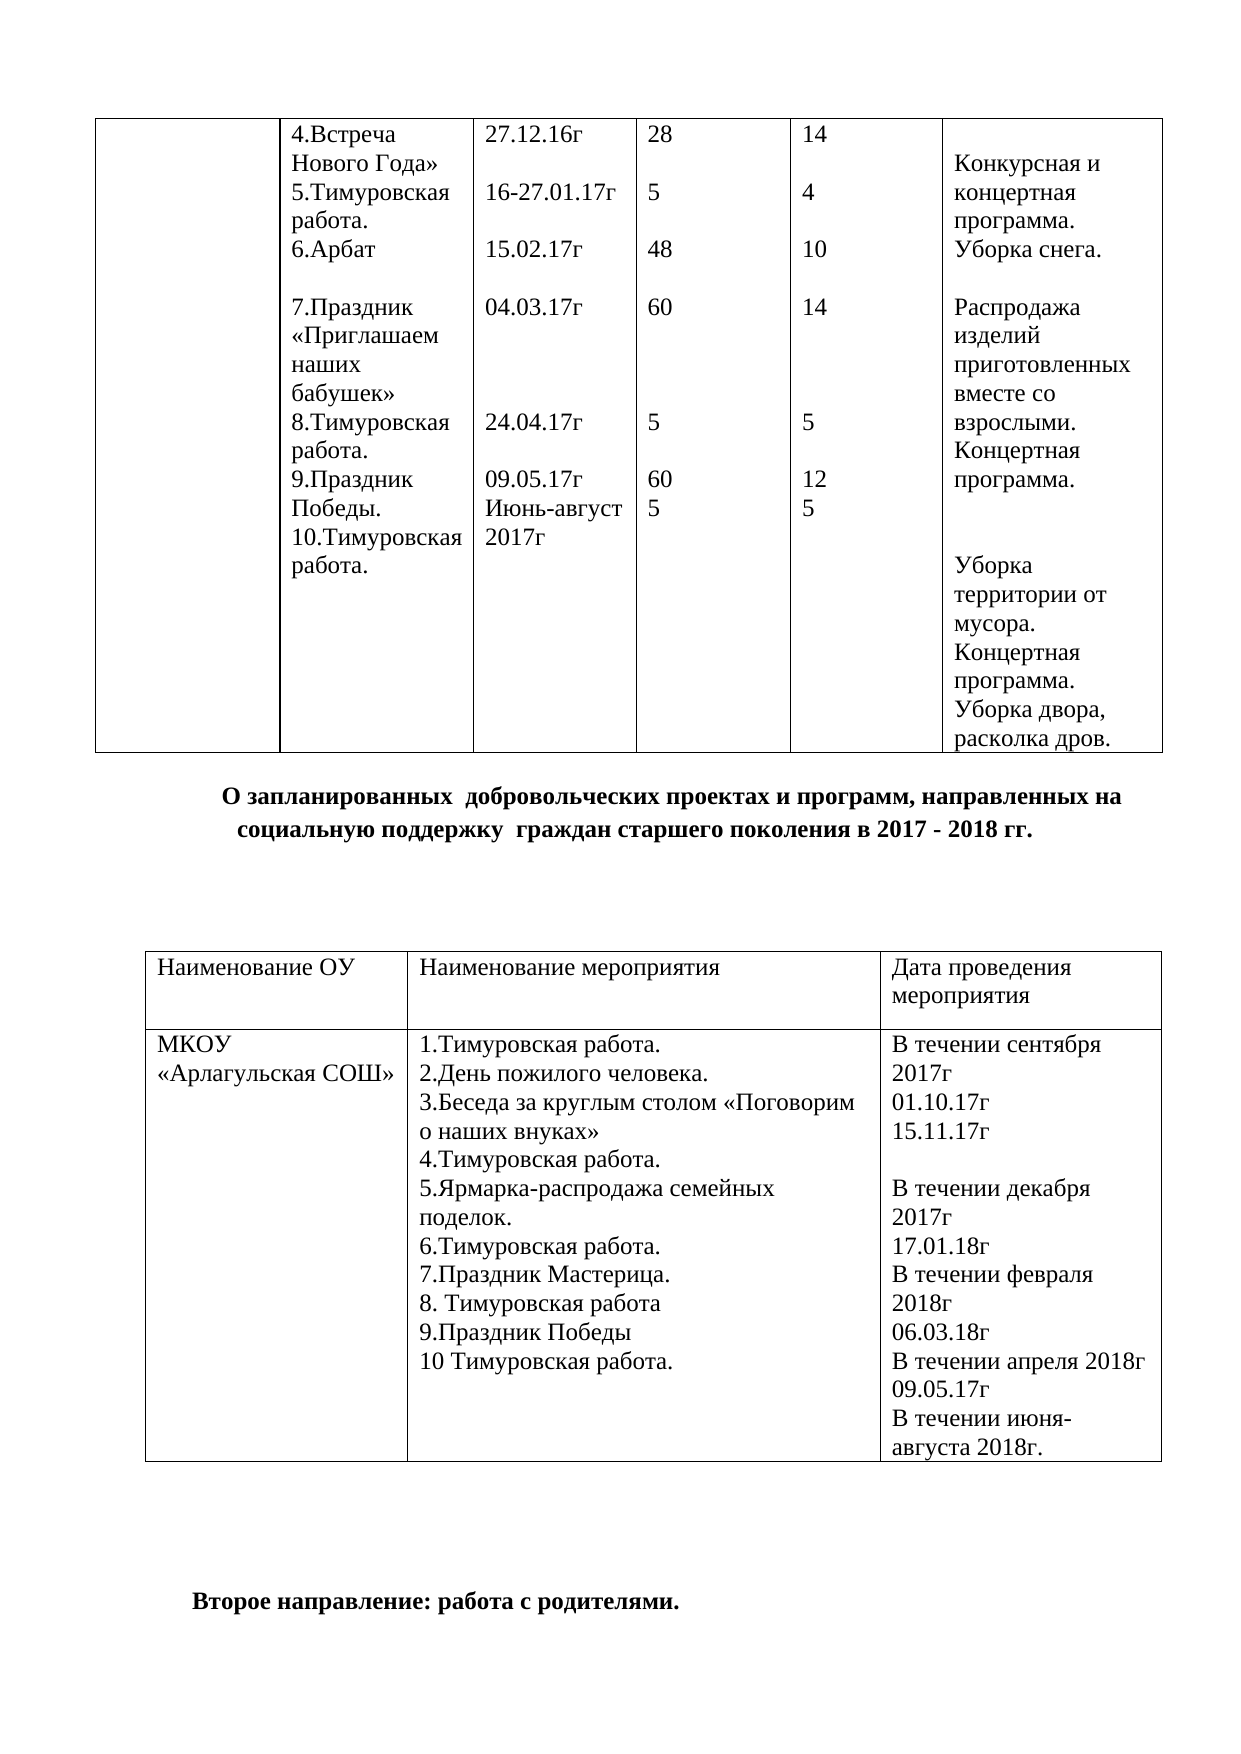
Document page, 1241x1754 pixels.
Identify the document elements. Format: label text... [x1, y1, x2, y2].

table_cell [474, 119, 636, 752]
table_header Наименование мероприятия [408, 952, 880, 1028]
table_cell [96, 119, 279, 752]
table_header Дата проведения мероприятия [881, 952, 1161, 1028]
table_cell 1.Тимуровская работа. 2.День пожилого человека. 3.Беседа за круглым столом «Поговорим о наших внуках» 4.Тимуровская работа. 5.Ярмарка-распродажа семейных поделок. 6.Тимуровская работа. 7.Праздник Мастерица. 8. Тимуровская работа 9.Праздник Победы 10 Тимуровская работа. [408, 1030, 880, 1461]
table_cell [637, 119, 790, 752]
table_header Наименование ОУ [146, 952, 407, 1028]
text О запланированных добровольческих проектах и программ, направленных на социальную поддержку граждан старшего поколения в 2017 - 2018 гг. [118, 781, 1152, 843]
table_cell В течении сентября 2017г 01.10.17г 15.11.17г В течении декабря 2017г 17.01.18г В течении февраля 2018г 06.03.18г В течении апреля 2018г 09.05.17г В течении июня-августа 2018г. [881, 1030, 1161, 1461]
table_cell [943, 119, 1162, 752]
text Второе направление: работа с родителями. [118, 1586, 1152, 1614]
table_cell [791, 119, 942, 752]
table_cell МКОУ «Арлагульская СОШ» [146, 1030, 407, 1461]
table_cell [281, 119, 473, 752]
